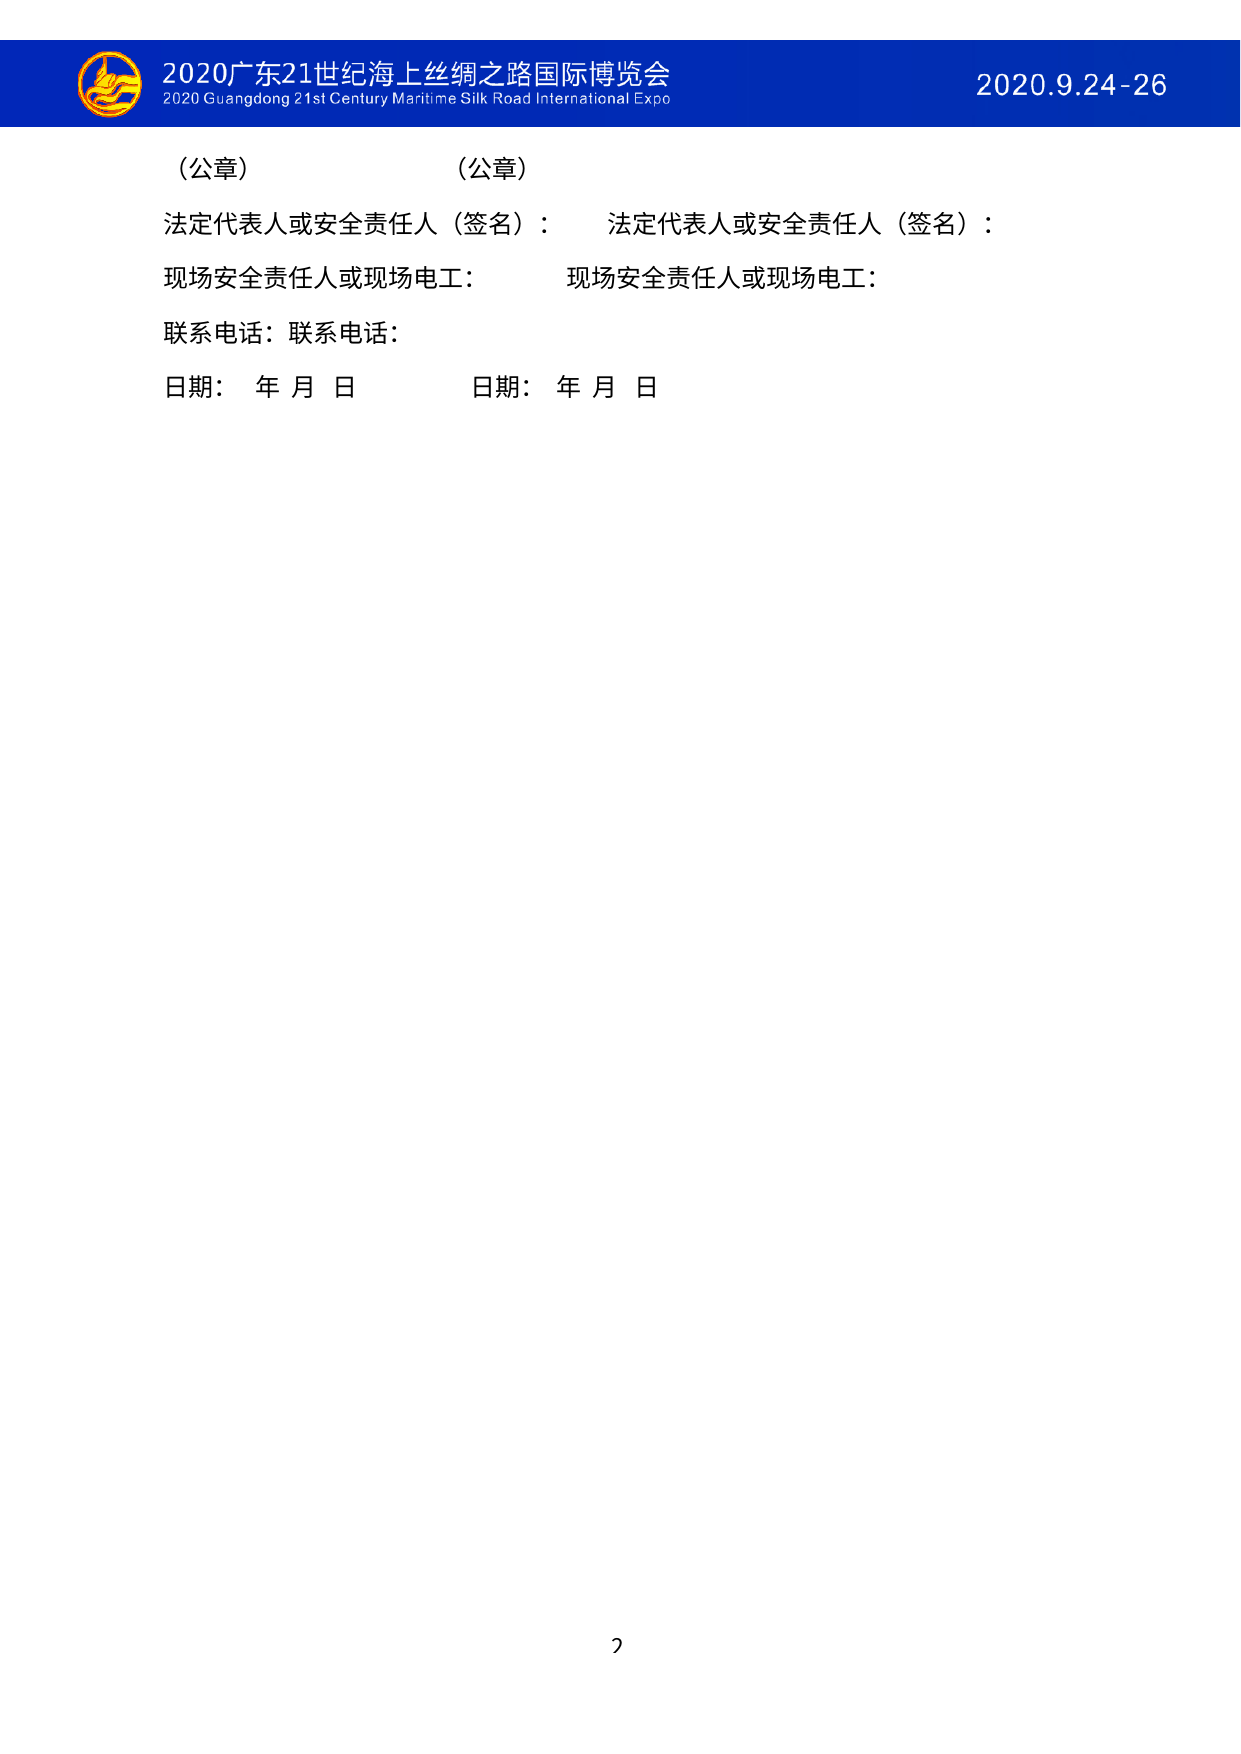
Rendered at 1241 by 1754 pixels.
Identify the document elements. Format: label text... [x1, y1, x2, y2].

text （公章） （公章） [113, 150, 1127, 186]
text 法定代表人或安全责任人（签名）： 法定代表人或安全责任人（签名）： [113, 204, 1127, 241]
picture [0, 40, 1241, 127]
text 联系电话：联系电话： [113, 313, 1127, 349]
text 日期： 年 月 日 日期： 年 月 日 [113, 367, 1127, 404]
text 现场安全责任人或现场电工： 现场安全责任人或现场电工： [113, 259, 1127, 295]
